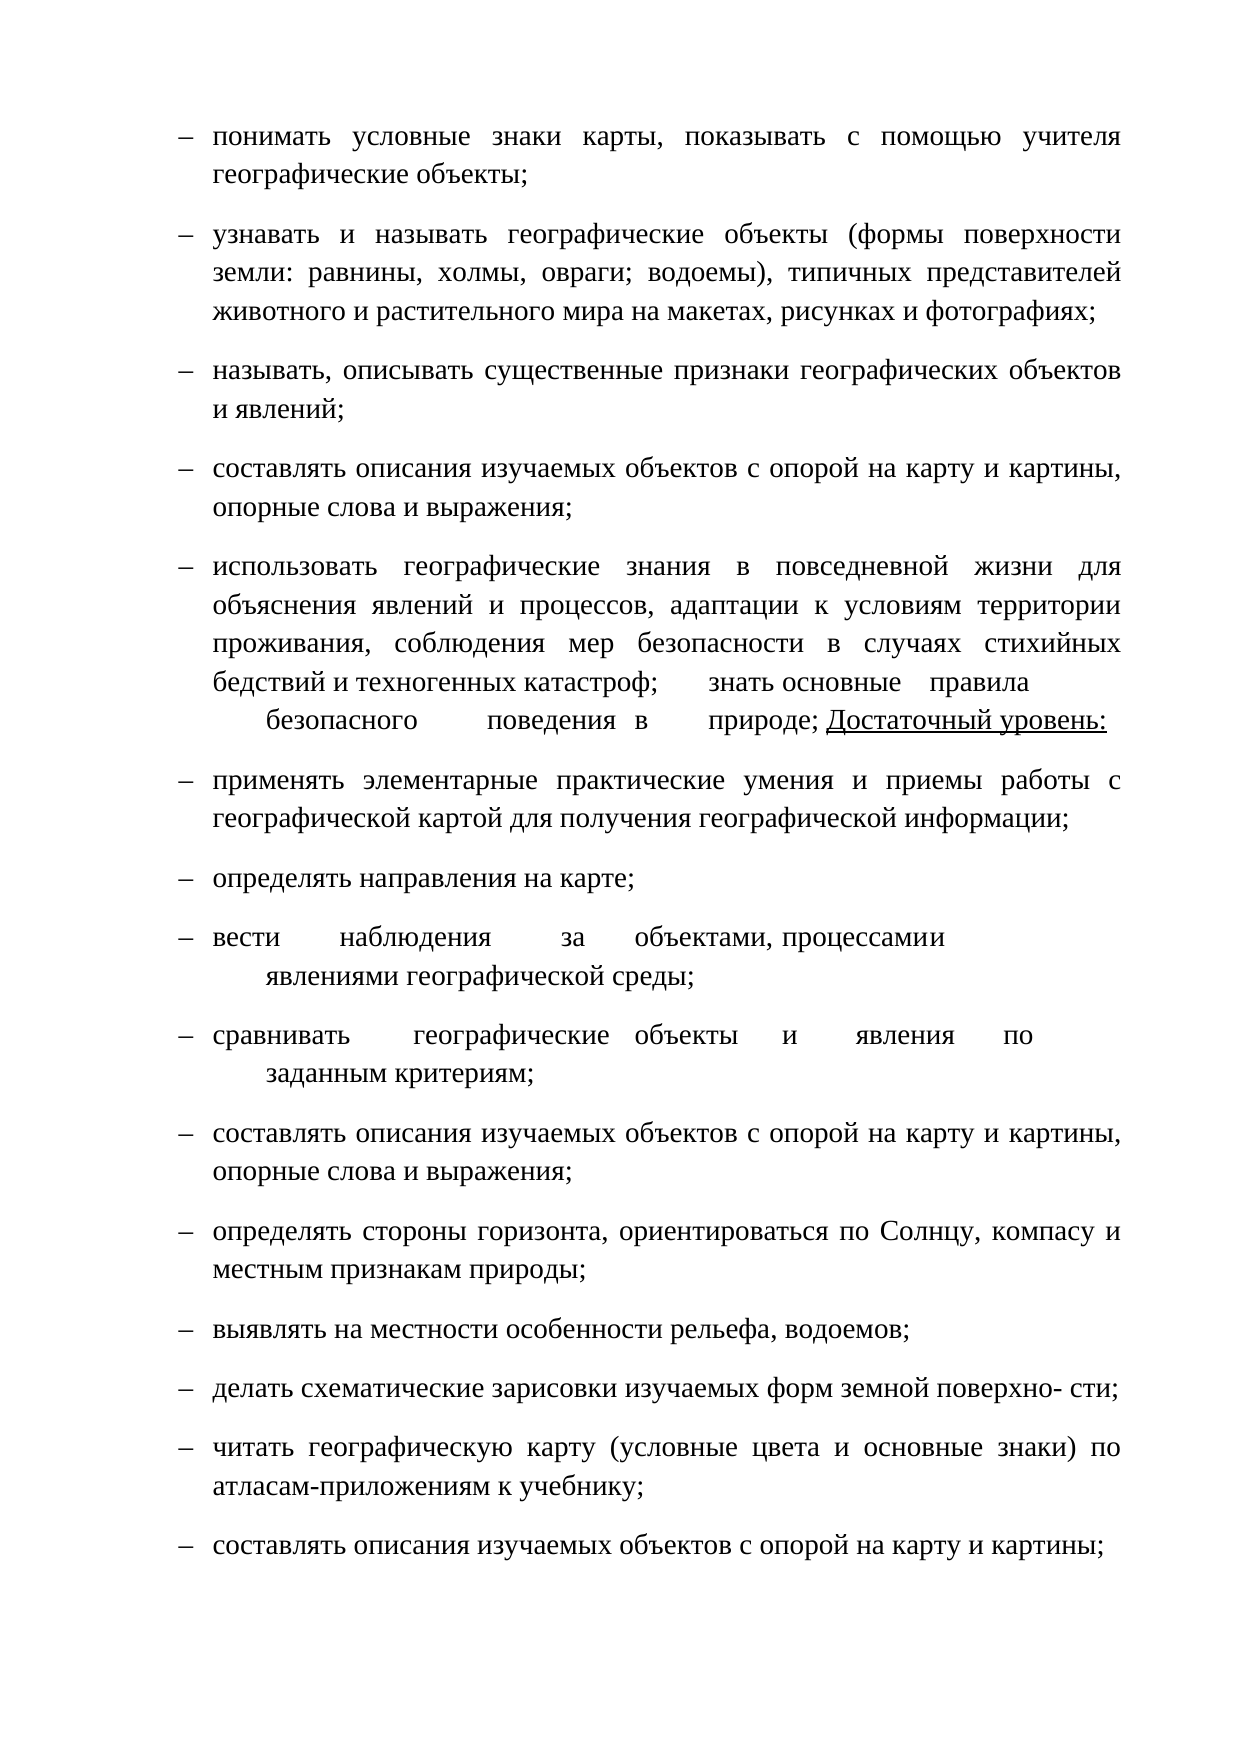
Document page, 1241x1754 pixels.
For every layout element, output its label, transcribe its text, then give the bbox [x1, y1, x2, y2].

list сравнивать географические объекты и явления по заданным критериям; [178, 1017, 1122, 1089]
list составлять описания изучаемых объектов с опорой на карту и картины, опорные слова и выражения; [178, 450, 1122, 522]
list читать географическую карту (условные цвета и основные знаки) по атласам-приложениям к учебнику; [178, 1429, 1122, 1502]
list составлять описания изучаемых объектов с опорой на карту и картины, опорные слова и выражения; [178, 1115, 1122, 1187]
list определять направления на карте; [178, 860, 1122, 893]
list называть, описывать существенные признаки географических объектов и явлений; [178, 352, 1122, 424]
list определять стороны горизонта, ориентироваться по Солнцу, компасу и местным признакам природы; [178, 1213, 1122, 1285]
list вести наблюдения за объектами, процессами и явлениями географической среды; [178, 919, 1122, 991]
list использовать географические знания в повседневной жизни для объяснения явлений и процессов, адаптации к условиям территории проживания, соблюдения мер безопасности в случаях стихийных бедствий и техногенных катастроф; знать основные правила безопасного поведения в природе; Достаточный уровень: [178, 548, 1122, 736]
list понимать условные знаки карты, показывать с помощью учителя географические объекты; [178, 118, 1122, 190]
list узнавать и называть географические объекты (формы поверхности земли: равнины, холмы, овраги; водоемы), типичных представителей животного и растительного мира на макетах, рисунках и фотографиях; [178, 216, 1122, 327]
list применять элементарные практические умения и приемы работы с географической картой для получения географической информации; [178, 762, 1122, 834]
list составлять описания изучаемых объектов с опорой на карту и картины; [178, 1527, 1122, 1561]
list делать схематические зарисовки изучаемых форм земной поверхно- сти; [178, 1370, 1122, 1404]
list выявлять на местности особенности рельефа, водоемов; [178, 1311, 1122, 1344]
